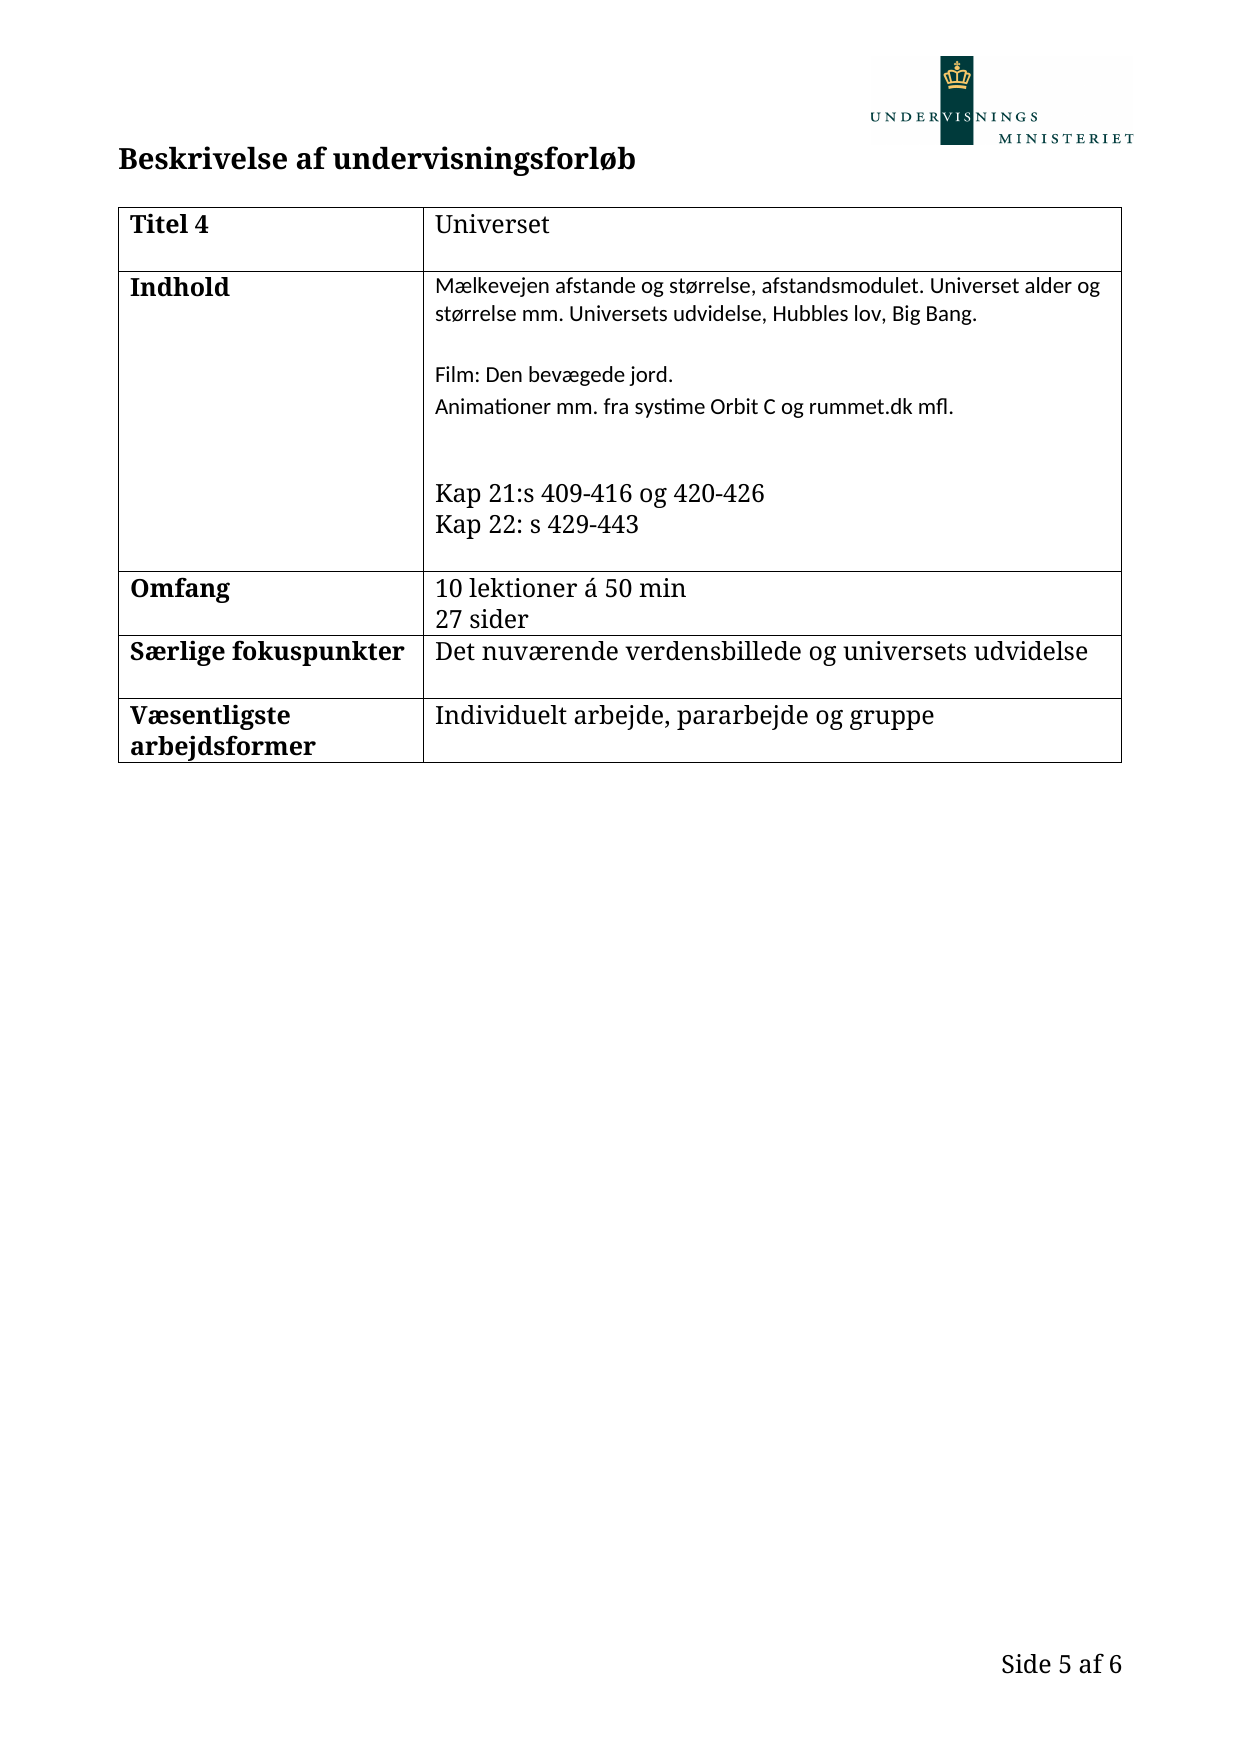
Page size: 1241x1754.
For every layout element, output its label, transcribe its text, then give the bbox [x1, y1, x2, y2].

table_cell 10 lektioner á 50 min 27 sider [424, 572, 1121, 634]
table_cell Omfang [119, 572, 423, 634]
table_cell Indhold [119, 272, 423, 571]
table_cell Individuelt arbejde, pararbejde og gruppe [424, 699, 1121, 762]
table_cell Væsentligste arbejdsformer [119, 699, 423, 762]
table_cell Særlige fokuspunkter [119, 636, 423, 698]
table_cell Det nuværende verdensbillede og universets udvidelse [424, 636, 1121, 698]
table_header Titel 4 [119, 208, 423, 271]
picture [871, 56, 1134, 145]
table_header Universet [424, 208, 1121, 271]
text Beskrivelse af undervisningsforløb [118, 131, 1122, 176]
table_cell Mælkevejen afstande og størrelse, afstandsmodulet. Universet alder og størrelse mm. Universets udvidelse, Hubbles lov, Big Bang. Film: Den bevægede jord. Animationer mm. fra systime Orbit C og rummet.dk mfl. Kap 21:s 409-416 og 420-426 Kap 22: s 429-443 [424, 272, 1121, 571]
